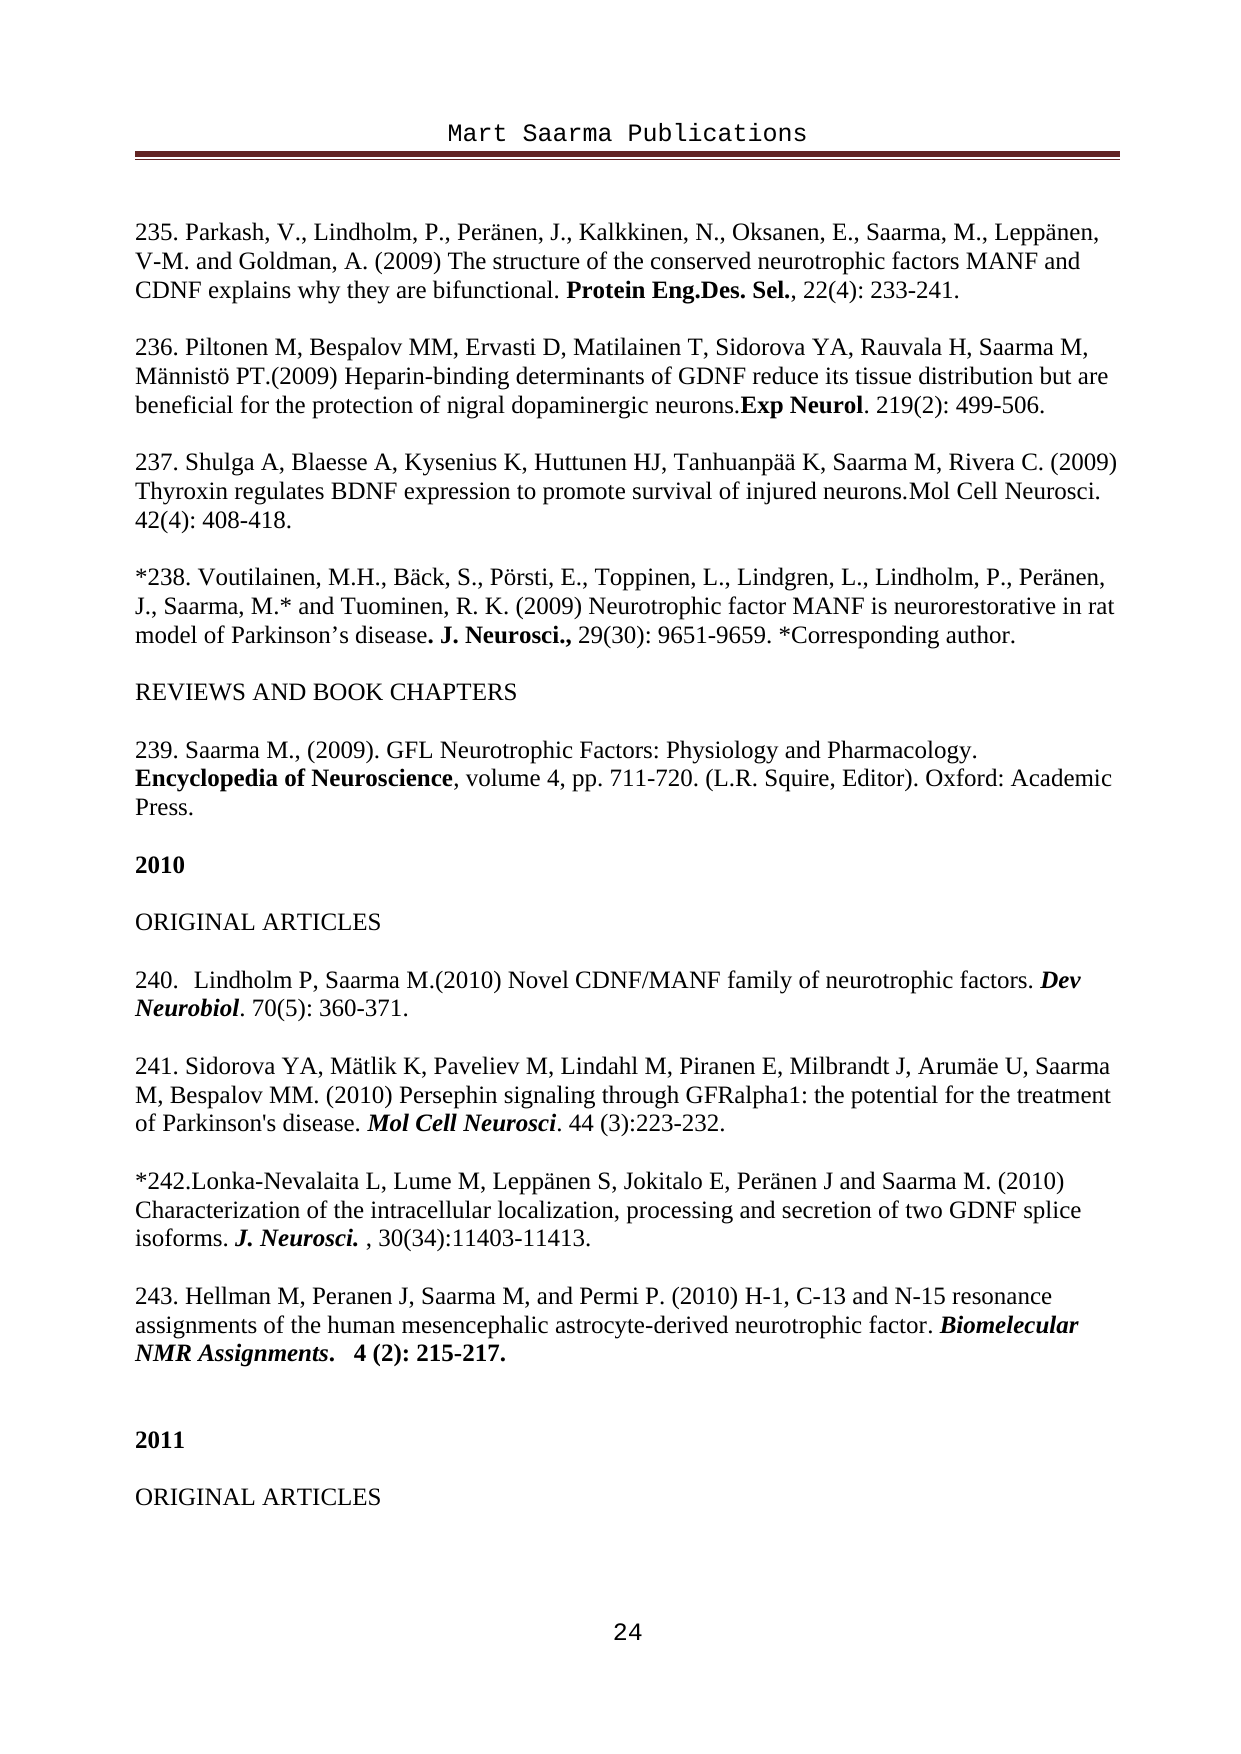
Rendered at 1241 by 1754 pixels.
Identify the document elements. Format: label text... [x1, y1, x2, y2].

text 235. Parkash, V., Lindholm, P., Peränen, J., Kalkkinen, N., Oksanen, E., Saarma, M., Leppänen, V-M. and Goldman, A. (2009) The structure of the conserved neurotrophic factors MANF and CDNF explains why they are bifunctional. Protein Eng.Des. Sel., 22(4): 233-241. [135, 217, 1120, 303]
text 240. Lindholm P, Saarma M.(2010) Novel CDNF/MANF family of neurotrophic factors. Dev Neurobiol. 70(5): 360-371. [135, 965, 1120, 1022]
text 239. Saarma M., (2009). GFL Neurotrophic Factors: Physiology and Pharmacology. Encyclopedia of Neuroscience, volume 4, pp. 711-720. (L.R. Squire, Editor). Oxford: Academic Press. [135, 735, 1120, 821]
text 241. Sidorova YA, Mätlik K, Paveliev M, Lindahl M, Piranen E, Milbrandt J, Arumäe U, Saarma M, Bespalov MM. (2010) Persephin signaling through GFRalpha1: the potential for the treatment of Parkinson's disease. Mol Cell Neurosci. 44 (3):223-232. [135, 1051, 1120, 1137]
text 2011 [135, 1425, 1120, 1453]
text *242.Lonka-Nevalaita L, Lume M, Leppänen S, Jokitalo E, Peränen J and Saarma M. (2010) Characterization of the intracellular localization, processing and secretion of two GDNF splice isoforms. J. Neurosci. , 30(34):11403-11413. [135, 1166, 1120, 1252]
text ORIGINAL ARTICLES [135, 1482, 1120, 1511]
text 243. Hellman M, Peranen J, Saarma M, and Permi P. (2010) H-1, C-13 and N-15 resonance assignments of the human mesencephalic astrocyte-derived neurotrophic factor. Biomelecular NMR Assignments. 4 (2): 215-217. [135, 1281, 1120, 1367]
text 236. Piltonen M, Bespalov MM, Ervasti D, Matilainen T, Sidorova YA, Rauvala H, Saarma M, Männistö PT.(2009) Heparin-binding determinants of GDNF reduce its tissue distribution but are beneficial for the protection of nigral dopaminergic neurons.Exp Neurol. 219(2): 499-506. [135, 332, 1120, 418]
text 2010 [135, 850, 1120, 878]
text 237. Shulga A, Blaesse A, Kysenius K, Huttunen HJ, Tanhuanpää K, Saarma M, Rivera C. (2009) Thyroxin regulates BDNF expression to promote survival of injured neurons.Mol Cell Neurosci. 42(4): 408-418. [135, 447, 1120, 533]
text *238. Voutilainen, M.H., Bäck, S., Pörsti, E., Toppinen, L., Lindgren, L., Lindholm, P., Peränen, J., Saarma, M.* and Tuominen, R. K. (2009) Neurotrophic factor MANF is neurorestorative in rat model of Parkinson’s disease. J. Neurosci., 29(30): 9651-9659. *Corresponding author. [135, 562, 1120, 648]
text REVIEWS AND BOOK CHAPTERS [135, 677, 1120, 706]
text ORIGINAL ARTICLES [135, 907, 1120, 936]
